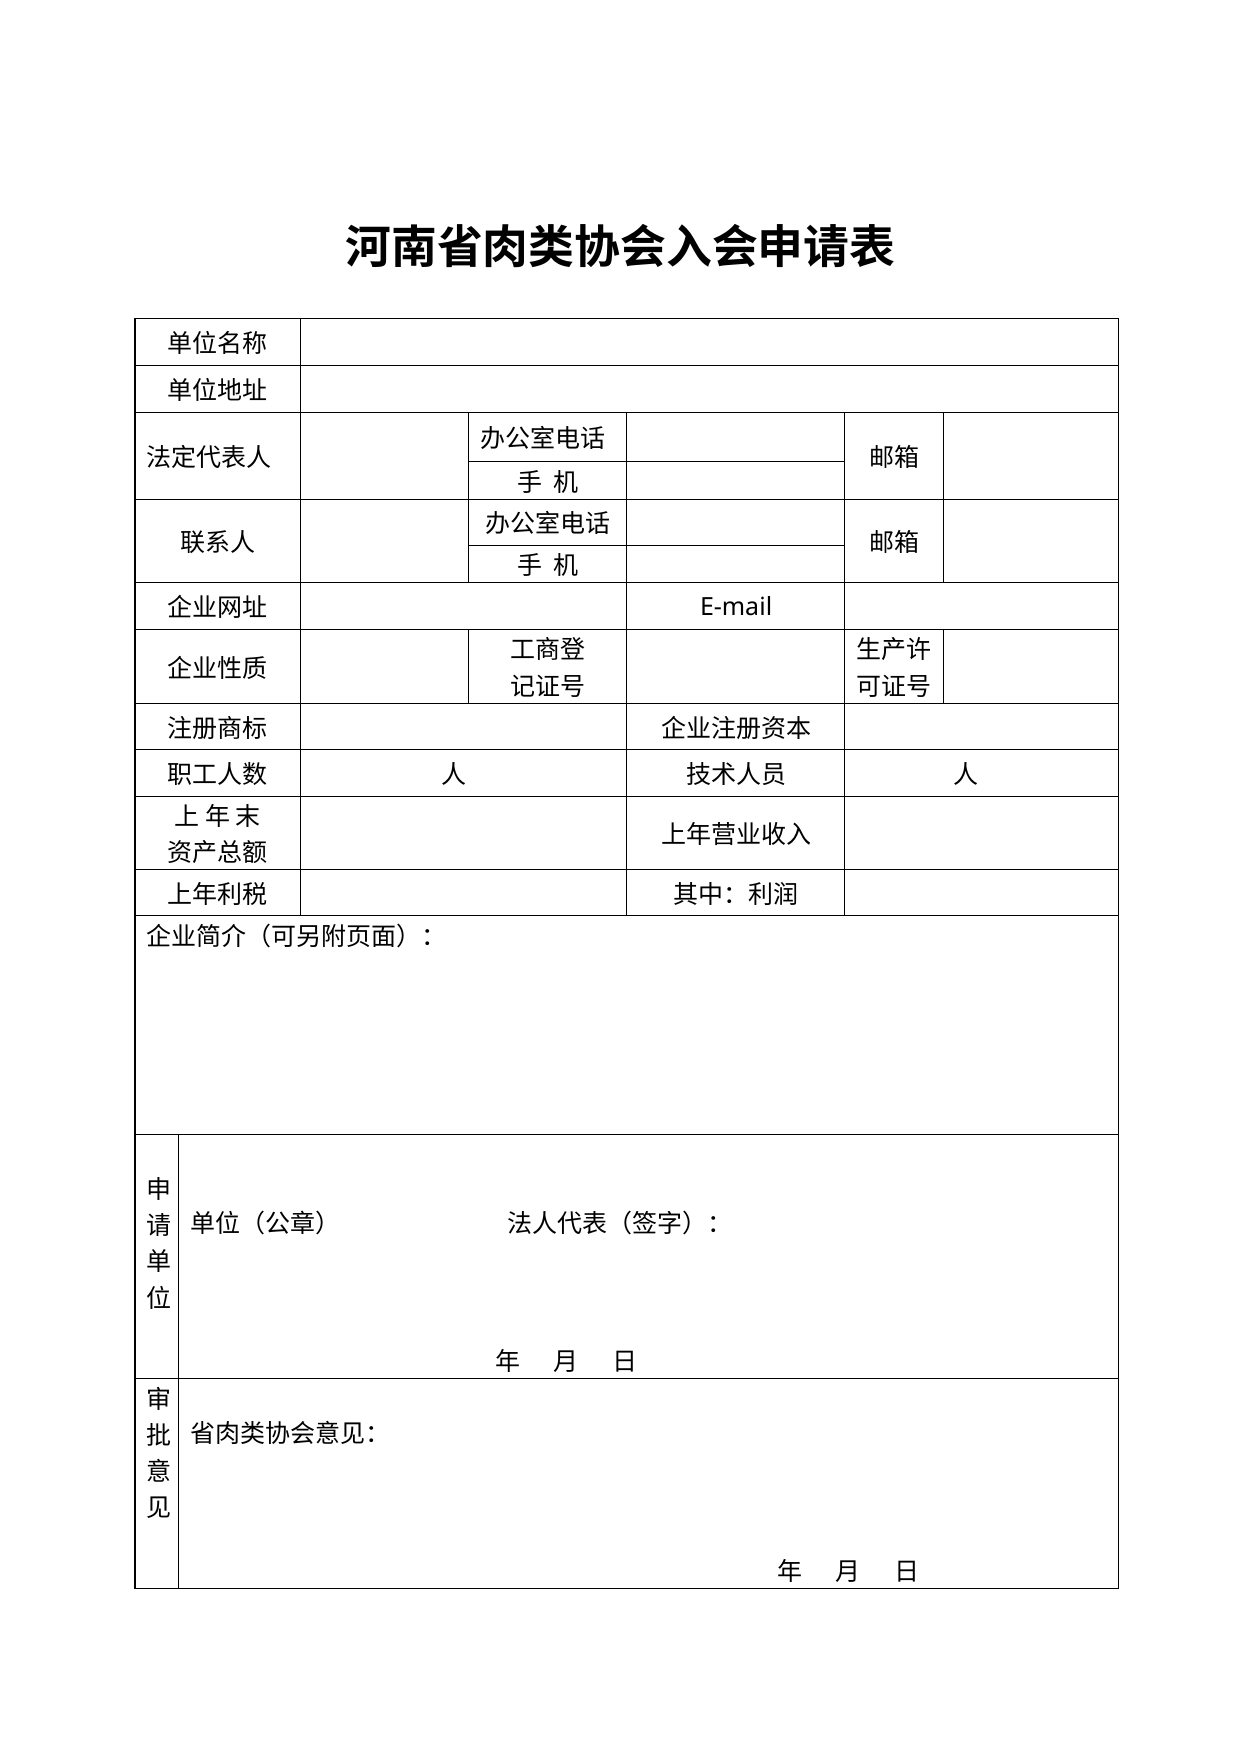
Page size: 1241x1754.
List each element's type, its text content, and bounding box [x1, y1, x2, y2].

table_cell [944, 500, 1118, 582]
table_header 单位名称 [136, 319, 300, 364]
table_cell 上 年 末 资产总额 [136, 797, 300, 869]
table_cell [845, 870, 1118, 915]
table_cell 企业简介（可另附页面）： [136, 916, 1118, 1134]
table_cell [627, 546, 844, 582]
table_cell 企业注册资本 [627, 704, 844, 749]
table_cell 生产许可证号 [845, 630, 943, 702]
table_cell 单位（公章） 法人代表（签字）： 年 月 日 [179, 1135, 1118, 1378]
table_cell 联系人 [136, 500, 300, 582]
table_cell 技术人员 [627, 750, 844, 796]
table_cell [627, 462, 844, 498]
table_cell [301, 870, 626, 915]
table_cell 人 [845, 750, 1118, 796]
table_header [301, 319, 1118, 364]
table_cell [301, 583, 626, 629]
table_cell [301, 797, 626, 869]
table_cell [627, 630, 844, 702]
table_cell E-mail [627, 583, 844, 629]
table_cell 手 机 [469, 462, 626, 498]
table_cell 审 批 意 见 [136, 1379, 178, 1588]
table_cell [301, 500, 468, 582]
table_cell 申 请 单 位 [136, 1135, 178, 1378]
table_cell 邮箱 [845, 413, 943, 498]
table_cell [627, 500, 844, 544]
table_cell 企业网址 [136, 583, 300, 629]
table_cell [944, 630, 1118, 702]
table_cell [627, 413, 844, 461]
table_cell 上年营业收入 [627, 797, 844, 869]
table_cell 手 机 [469, 546, 626, 582]
table_cell 企业性质 [136, 630, 300, 702]
table_cell 法定代表人 [136, 413, 300, 498]
table_cell 人 [301, 750, 626, 796]
table_cell 工商登 记证号 [469, 630, 626, 702]
table_cell 其中：利润 [627, 870, 844, 915]
table_cell [301, 630, 468, 702]
table_cell [845, 704, 1118, 749]
table_cell [944, 413, 1118, 498]
table_cell [301, 704, 626, 749]
table_cell 上年利税 [136, 870, 300, 915]
table_cell 省肉类协会意见： 年 月 日 [179, 1379, 1118, 1588]
table_cell 邮箱 [845, 500, 943, 582]
table_cell 注册商标 [136, 704, 300, 749]
text 河南省肉类协会入会申请表 [187, 194, 1053, 292]
table_cell 办公室电话 [469, 413, 626, 461]
table_cell 单位地址 [136, 366, 300, 412]
table_cell [301, 366, 1118, 412]
table_cell [301, 413, 468, 498]
table_cell 职工人数 [136, 750, 300, 796]
table_cell [845, 583, 1118, 629]
table_cell 办公室电话 [469, 500, 626, 544]
table_cell [845, 797, 1118, 869]
